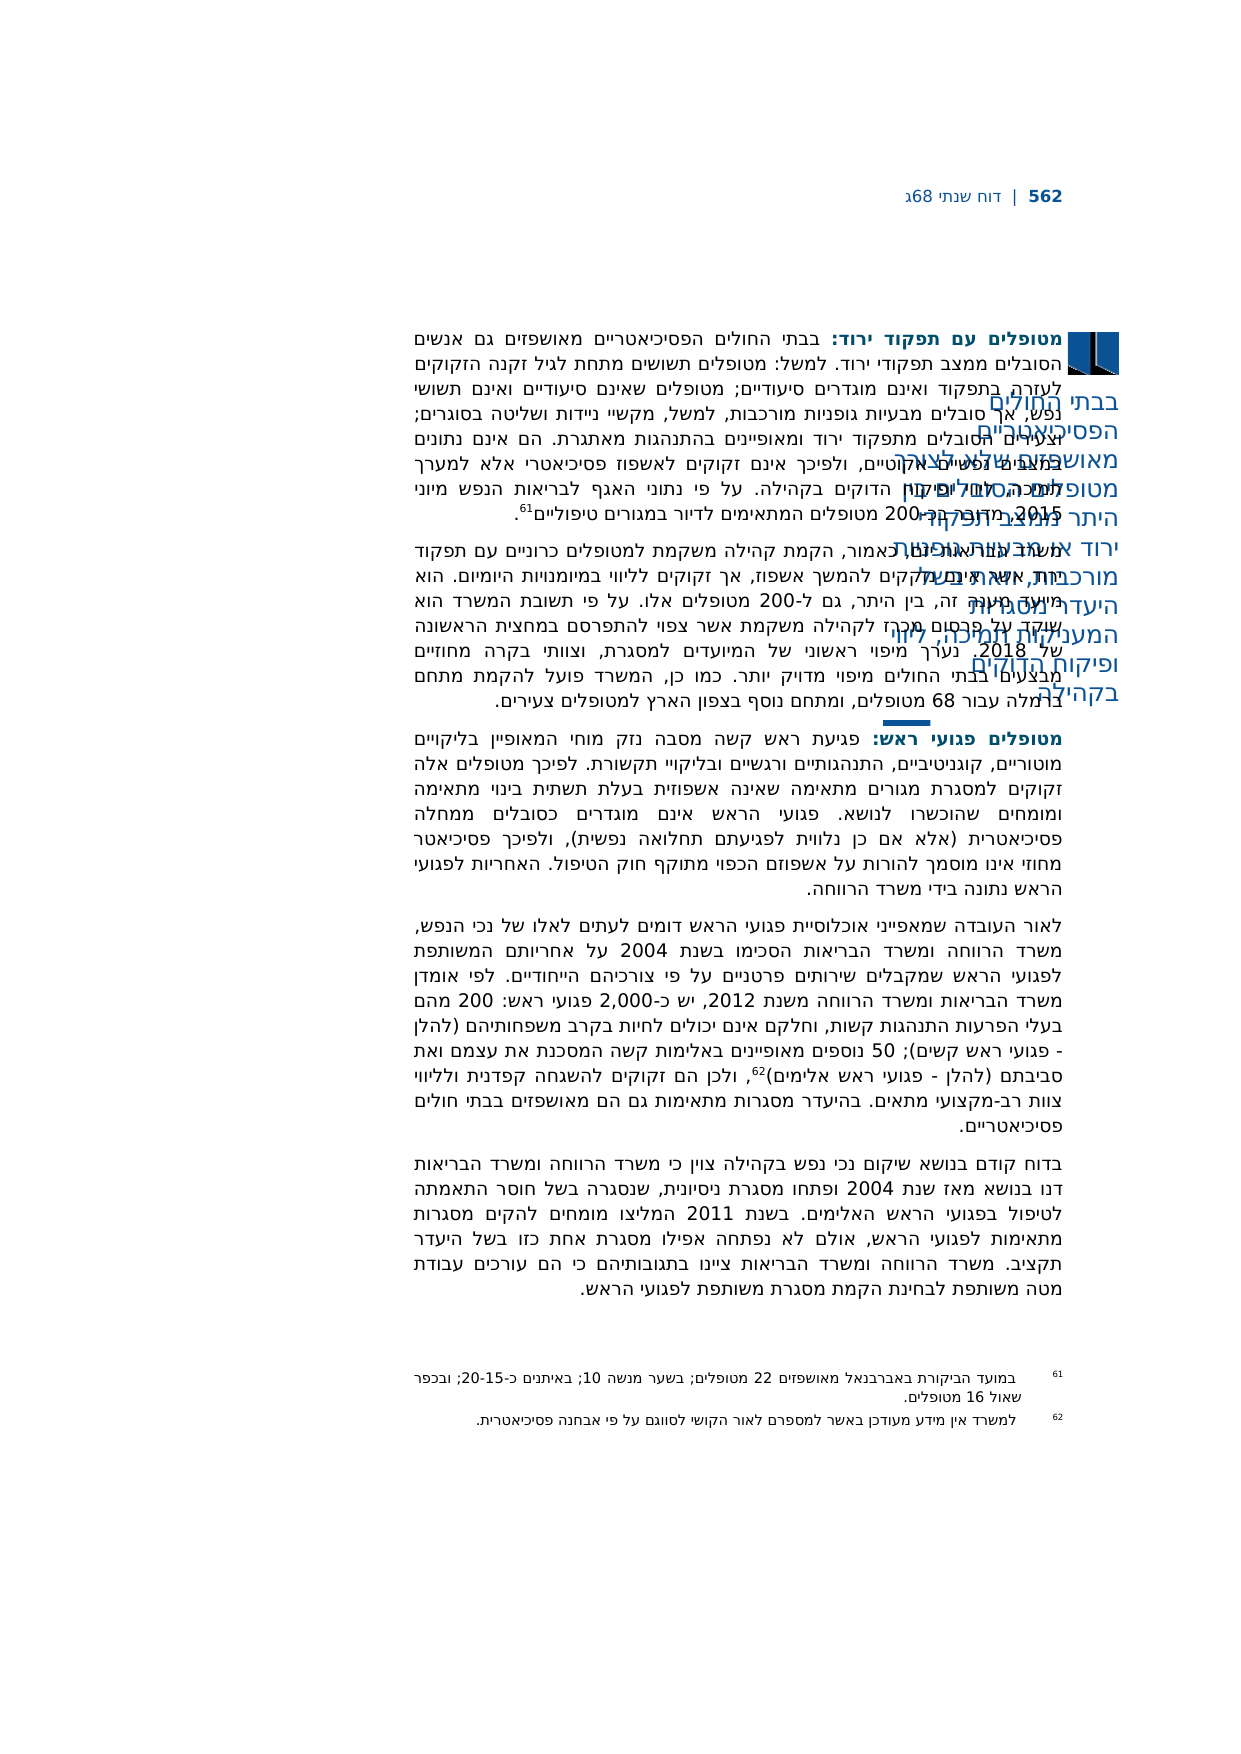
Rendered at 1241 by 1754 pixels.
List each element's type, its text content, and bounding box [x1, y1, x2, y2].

text משרד הבריאות יזם, כאמור, הקמת קהילה משקמת למטופלים כרוניים עם תפקוד ירוד אשר אינם נזקקים להמשך אשפוז, אך זקוקים לליווי במיומנויות היומיום. הוא מייעד מענה זה, בין היתר, גם ל-200 מטופלים אלו. על פי תשובת המשרד הוא שוקד על פרסום מכרז לקהילה משקמת אשר צפוי להתפרסם במחצית הראשונה של 2018. נערך מיפוי ראשוני של המיועדים למסגרת, וצוותי בקרה מחוזיים מבצעים בבתי החולים מיפוי מדויק יותר. כמו כן, המשרד פועל להקמת מתחם ברמלה עבור 68 מטופלים, ומתחם נוסף בצפון הארץ למטופלים צעירים. [413, 537, 1063, 712]
picture [883, 720, 931, 725]
text בדוח קודם בנושא שיקום נכי נפש בקהילה צוין כי משרד הרווחה ומשרד הבריאות דנו בנושא מאז שנת 2004 ופתחו מסגרת ניסיונית, שנסגרה בשל חוסר התאמתה לטיפול בפגועי הראש האלימים. בשנת 2011 המליצו מומחים להקים מסגרות מתאימות לפגועי הראש, אולם לא נפתחה אפילו מסגרת אחת כזו בשל היעדר תקציב. משרד הרווחה ומשרד הבריאות ציינו בתגובותיהם כי הם עורכים עבודת מטה משותפת לבחינת הקמת מסגרת משותפת לפגועי הראש. [413, 1150, 1063, 1300]
text מטופלים עם תפקוד ירוד: בבתי החולים הפסיכיאטריים מאושפזים גם אנשים הסובלים ממצב תפקודי ירוד. למשל: מטופלים תשושים מתחת לגיל זקנה הזקוקים לעזרה בתפקוד ואינם מוגדרים סיעודיים; מטופלים שאינם סיעודיים ואינם תשושי נפש, אך סובלים מבעיות גופניות מורכבות, למשל, מקשיי ניידות ושליטה בסוגרים; וצעירים הסובלים מתפקוד ירוד ומאופיינים בהתנהגות מאתגרת. הם אינם נתונים במצבים נפשיים אקוטיים, ולפיכך אינם זקוקים לאשפוז פסיכיאטרי אלא למערך תמיכה, ליווי ופיקוח הדוקים בקהילה. על פי נתוני האגף לבריאות הנפש מיוני 2015, מדובר בכ-200 מטופלים המתאימים לדיור במגורים טיפוליים. [413, 325, 1063, 525]
text לאור העובדה שמאפייני אוכלוסיית פגועי הראש דומים לעתים לאלו של נכי הנפש, משרד הרווחה ומשרד הבריאות הסכימו בשנת 2004 על אחריותם המשותפת לפגועי הראש שמקבלים שירותים פרטניים על פי צורכיהם הייחודיים. לפי אומדן משרד הבריאות ומשרד הרווחה משנת 2012, יש כ-2,000 פגועי ראש: 200 מהם בעלי הפרעות התנהגות קשות, וחלקם אינם יכולים לחיות בקרב משפחותיהם (להלן - פגועי ראש קשים); 50 נוספים מאופיינים באלימות קשה המסכנת את עצמם ואת סביבתם (להלן - פגועי ראש אלימים), ולכן הם זקוקים להשגחה קפדנית ולליווי צוות רב-מקצועי מתאים. בהיעדר מסגרות מתאימות גם הם מאושפזים בבתי חולים פסיכיאטריים. [413, 912, 1063, 1137]
text מטופלים פגועי ראש: פגיעת ראש קשה מסבה נזק מוחי המאופיין בליקויים מוטוריים, קוגניטיביים, התנהגותיים ורגשיים ובליקויי תקשורת. לפיכך מטופלים אלה זקוקים למסגרת מגורים מתאימה שאינה אשפוזית בעלת תשתית בינוי מתאימה ומומחים שהוכשרו לנושא. פגועי הראש אינם מוגדרים כסובלים ממחלה פסיכיאטרית (אלא אם כן נלווית לפגיעתם תחלואה נפשית), ולפיכך פסיכיאטר מחוזי אינו מוסמך להורות על אשפוזם הכפוי מתוקף חוק הטיפול. האחריות לפגועי הראש נתונה בידי משרד הרווחה. [413, 725, 1063, 900]
picture [1067, 332, 1119, 375]
